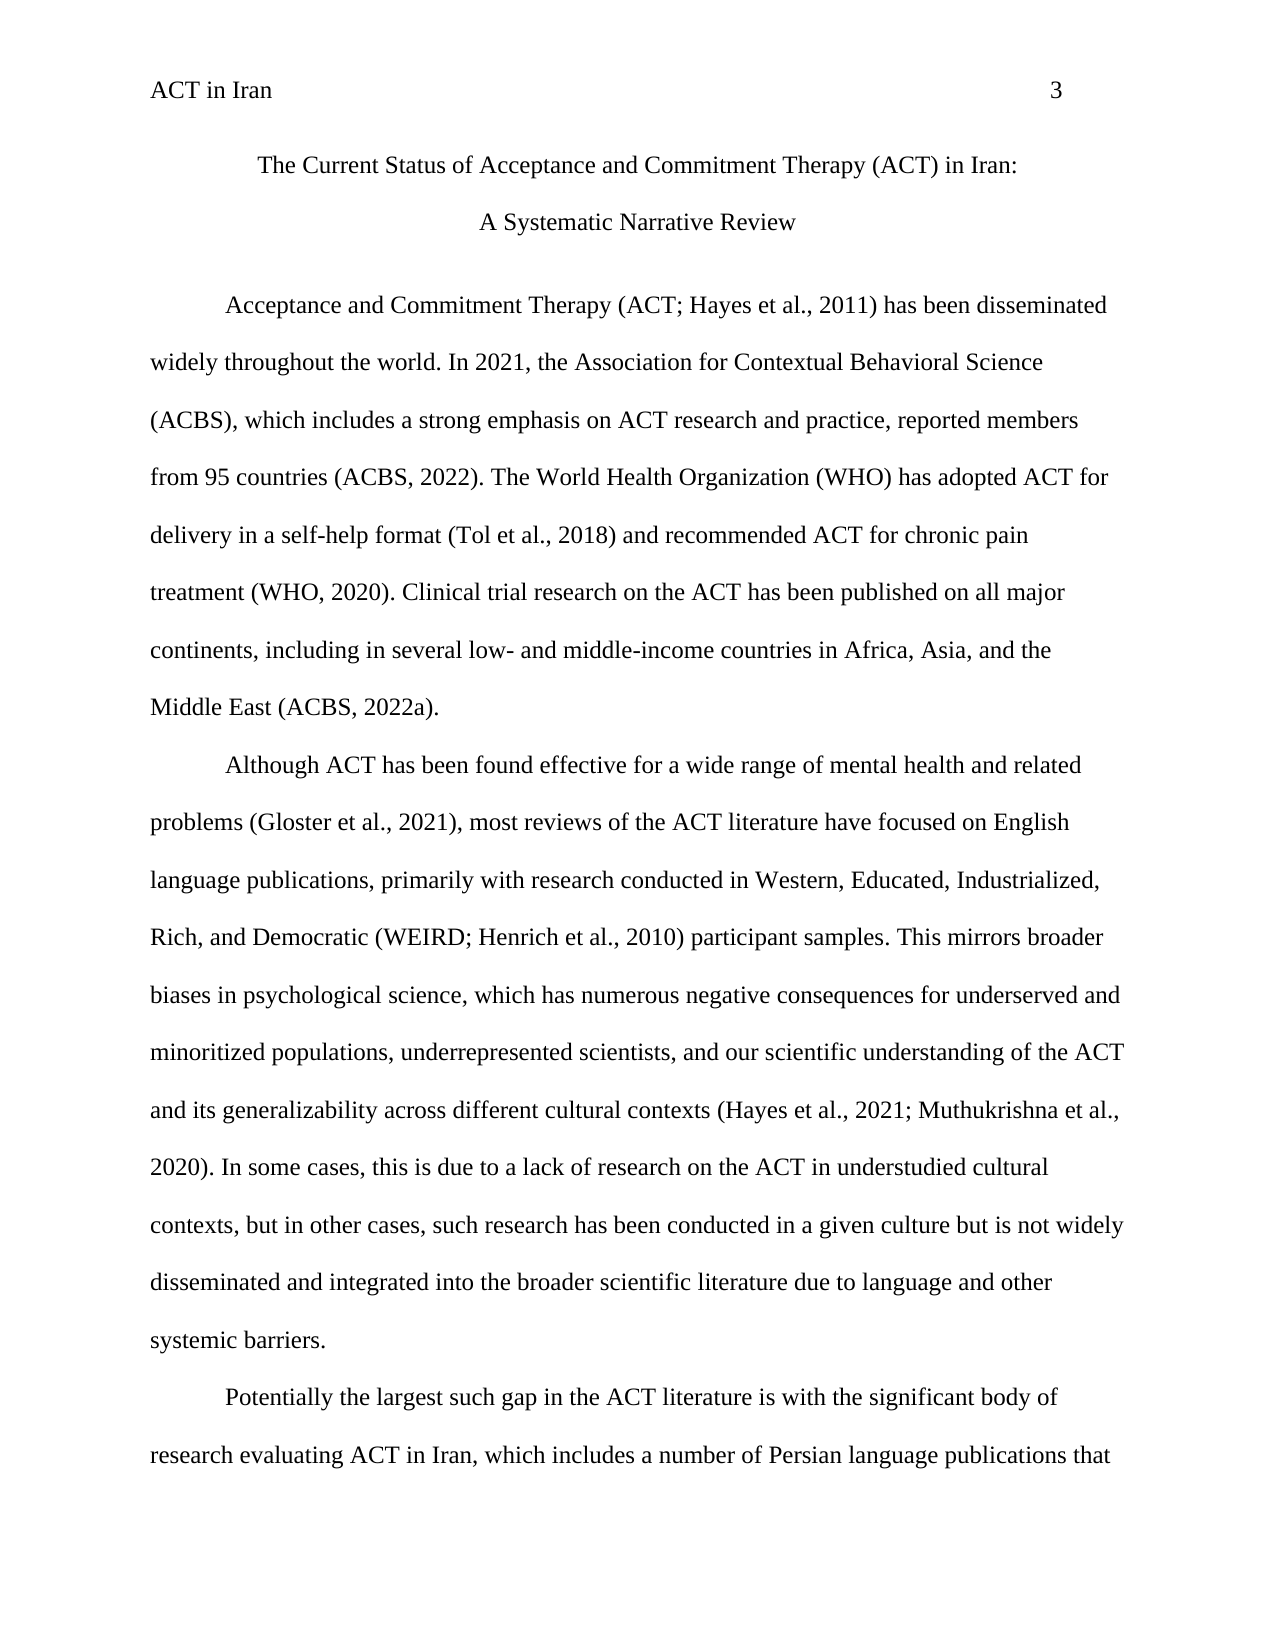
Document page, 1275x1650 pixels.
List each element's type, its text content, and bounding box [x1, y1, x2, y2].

text A Systematic Narrative Review [150, 207, 1125, 236]
text The Current Status of Acceptance and Commitment Therapy (ACT) in Iran: [150, 150, 1125, 179]
text Acceptance and Commitment Therapy (ACT; Hayes et al., 2011) has been disseminated widely throughout the world. In 2021, the Association for Contextual Behavioral Science (ACBS), which includes a strong emphasis on ACT research and practice, reported members from 95 countries (ACBS, 2022). The World Health Organization (WHO) has adopted ACT for delivery in a self-help format (Tol et al., 2018) and recommended ACT for chronic pain treatment (WHO, 2020). Clinical trial research on the ACT has been published on all major continents, including in several low- and middle-income countries in Africa, Asia, and the Middle East (ACBS, 2022a). [150, 290, 1125, 721]
text Although ACT has been found effective for a wide range of mental health and related problems (Gloster et al., 2021), most reviews of the ACT literature have focused on English language publications, primarily with research conducted in Western, Educated, Industrialized, Rich, and Democratic (WEIRD; Henrich et al., 2010) participant samples. This mirrors broader biases in psychological science, which has numerous negative consequences for underserved and minoritized populations, underrepresented scientists, and our scientific understanding of the ACT and its generalizability across different cultural contexts (Hayes et al., 2021; Muthukrishna et al., 2020). In some cases, this is due to a lack of research on the ACT in understudied cultural contexts, but in other cases, such research has been conducted in a given culture but is not widely disseminated and integrated into the broader scientific literature due to language and other systemic barriers. [150, 750, 1125, 1354]
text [150, 1382, 1125, 1469]
